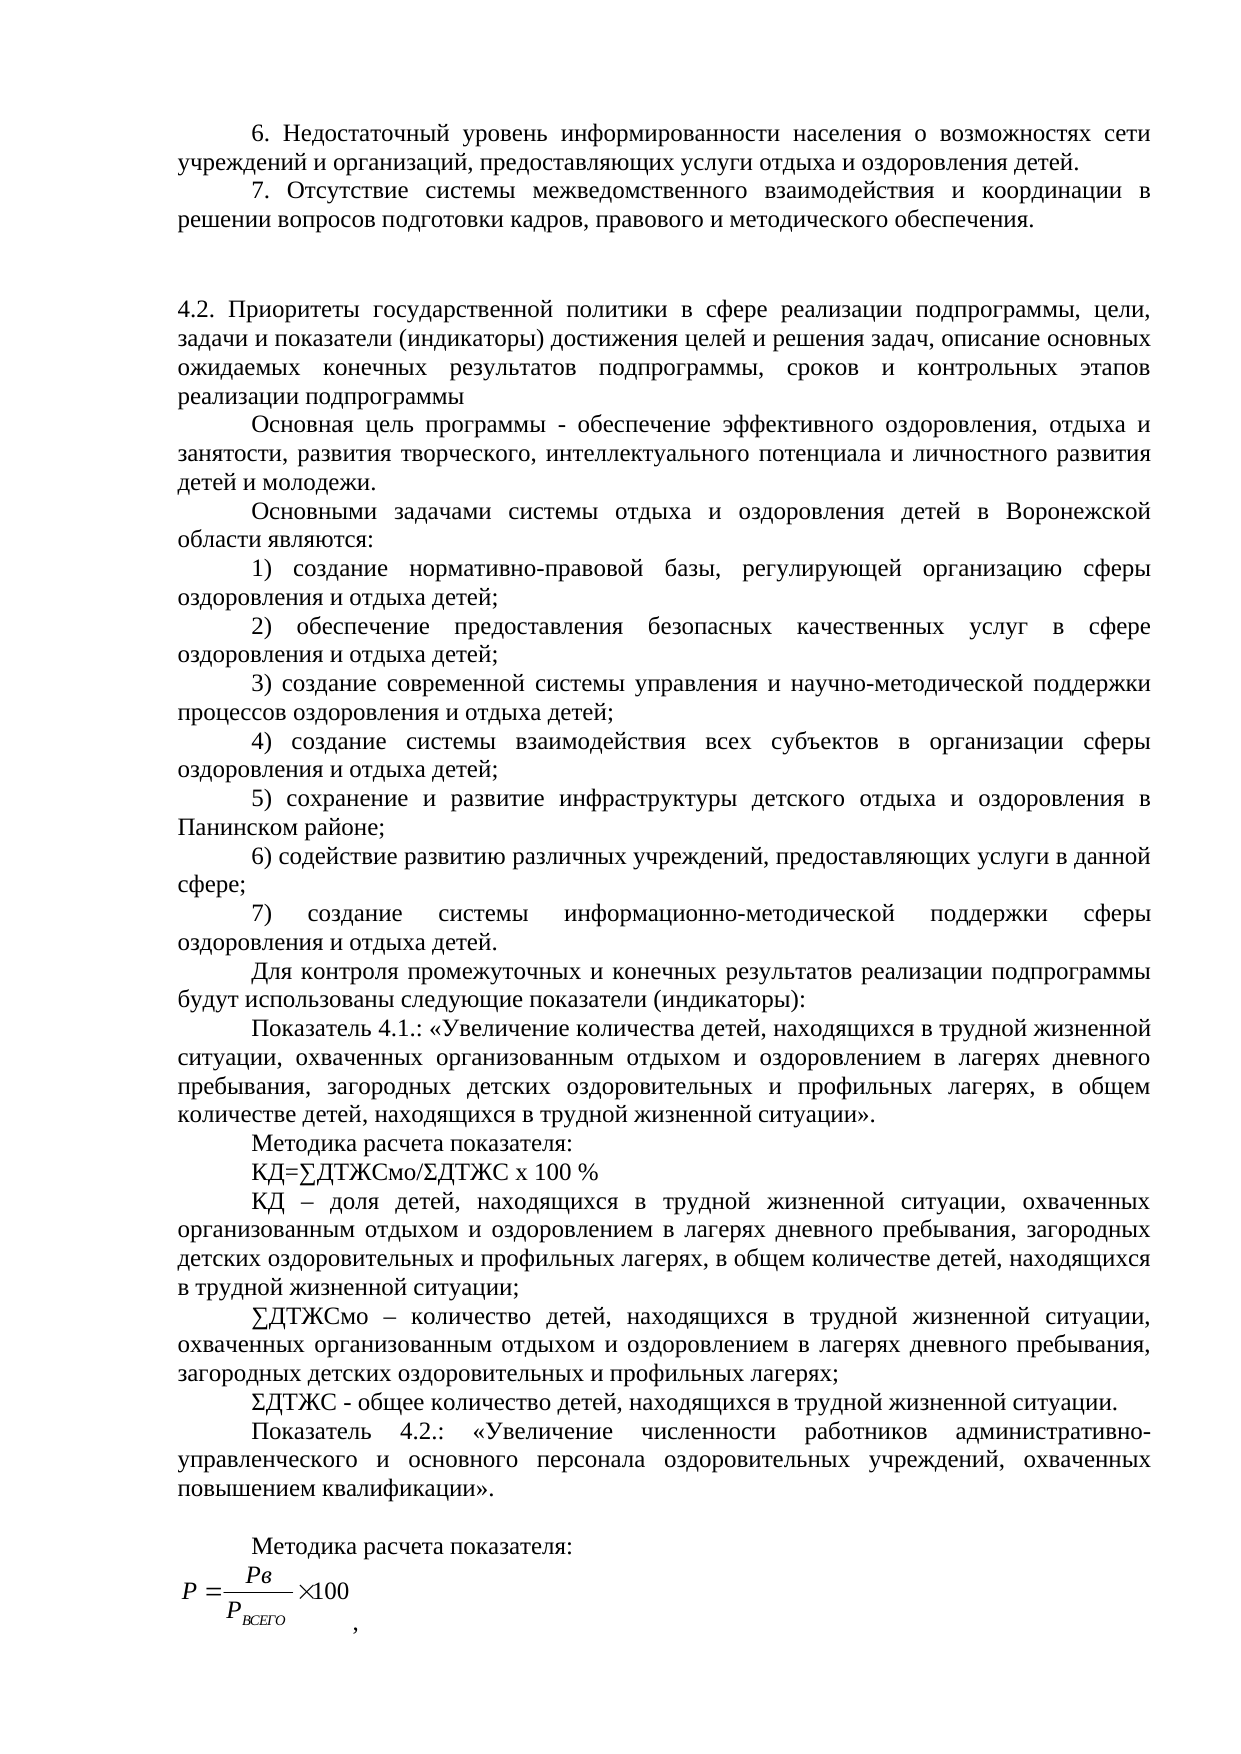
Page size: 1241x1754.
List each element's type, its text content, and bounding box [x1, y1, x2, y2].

text Основными задачами системы отдыха и оздоровления детей в Воронежской области являются: [177, 496, 1152, 553]
text Показатель 4.2.: «Увеличение численности работников административно-управленческого и основного персонала оздоровительных учреждений, охваченных повышением квалификации». [177, 1416, 1152, 1502]
text 7) создание системы информационно-методической поддержки сферы оздоровления и отдыха детей. [177, 898, 1152, 956]
text ΣДТЖС - общее количество детей, находящихся в трудной жизненной ситуации. [177, 1387, 1152, 1416]
text Методика расчета показателя: [177, 1531, 1152, 1559]
text 6) содействие развитию различных учреждений, предоставляющих услуги в данной сфере; [177, 841, 1152, 898]
text Основная цель программы - обеспечение эффективного оздоровления, отдыха и занятости, развития творческого, интеллектуального потенциала и личностного развития детей и молодежи. [177, 409, 1152, 496]
text ∑ДТЖСмо – количество детей, находящихся в трудной жизненной ситуации, охваченных организованным отдыхом и оздоровлением в лагерях дневного пребывания, загородных детских оздоровительных и профильных лагерях; [177, 1301, 1152, 1387]
text 6. Недостаточный уровень информированности населения о возможностях сети учреждений и организаций, предоставляющих услуги отдыха и оздоровления детей. [177, 118, 1152, 176]
text 7. Отсутствие системы межведомственного взаимодействия и координации в решении вопросов подготовки кадров, правового и методического обеспечения. [177, 176, 1152, 293]
text 1) создание нормативно-правовой базы, регулирующей организацию сферы оздоровления и отдыха детей; [177, 553, 1152, 611]
text КД=∑ДТЖСмо/ΣДТЖС х 100 % [177, 1157, 1152, 1186]
text 5) сохранение и развитие инфраструктуры детского отдыха и оздоровления в Панинском районе; [177, 783, 1152, 841]
text 2) обеспечение предоставления безопасных качественных услуг в сфере оздоровления и отдыха детей; [177, 611, 1152, 668]
text , [177, 1559, 1152, 1636]
text 4) создание системы взаимодействия всех субъектов в организации сферы оздоровления и отдыха детей; [177, 726, 1152, 783]
text Показатель 4.1.: «Увеличение количества детей, находящихся в трудной жизненной ситуации, охваченных организованным отдыхом и оздоровлением в лагерях дневного пребывания, загородных детских оздоровительных и профильных лагерях, в общем количестве детей, находящихся в трудной жизненной ситуации». [177, 1013, 1152, 1128]
text 4.2. Приоритеты государственной политики в сфере реализации подпрограммы, цели, задачи и показатели (индикаторы) достижения целей и решения задач, описание основных ожидаемых конечных результатов подпрограммы, сроков и контрольных этапов реализации подпрограммы [177, 294, 1152, 409]
text Методика расчета показателя: [177, 1128, 1152, 1157]
text 3) создание современной системы управления и научно-методической поддержки процессов оздоровления и отдыха детей; [177, 668, 1152, 726]
text КД – доля детей, находящихся в трудной жизненной ситуации, охваченных организованным отдыхом и оздоровлением в лагерях дневного пребывания, загородных детских оздоровительных и профильных лагерях, в общем количестве детей, находящихся в трудной жизненной ситуации; [177, 1186, 1152, 1301]
text Для контроля промежуточных и конечных результатов реализации подпрограммы будут использованы следующие показатели (индикаторы): [177, 956, 1152, 1013]
